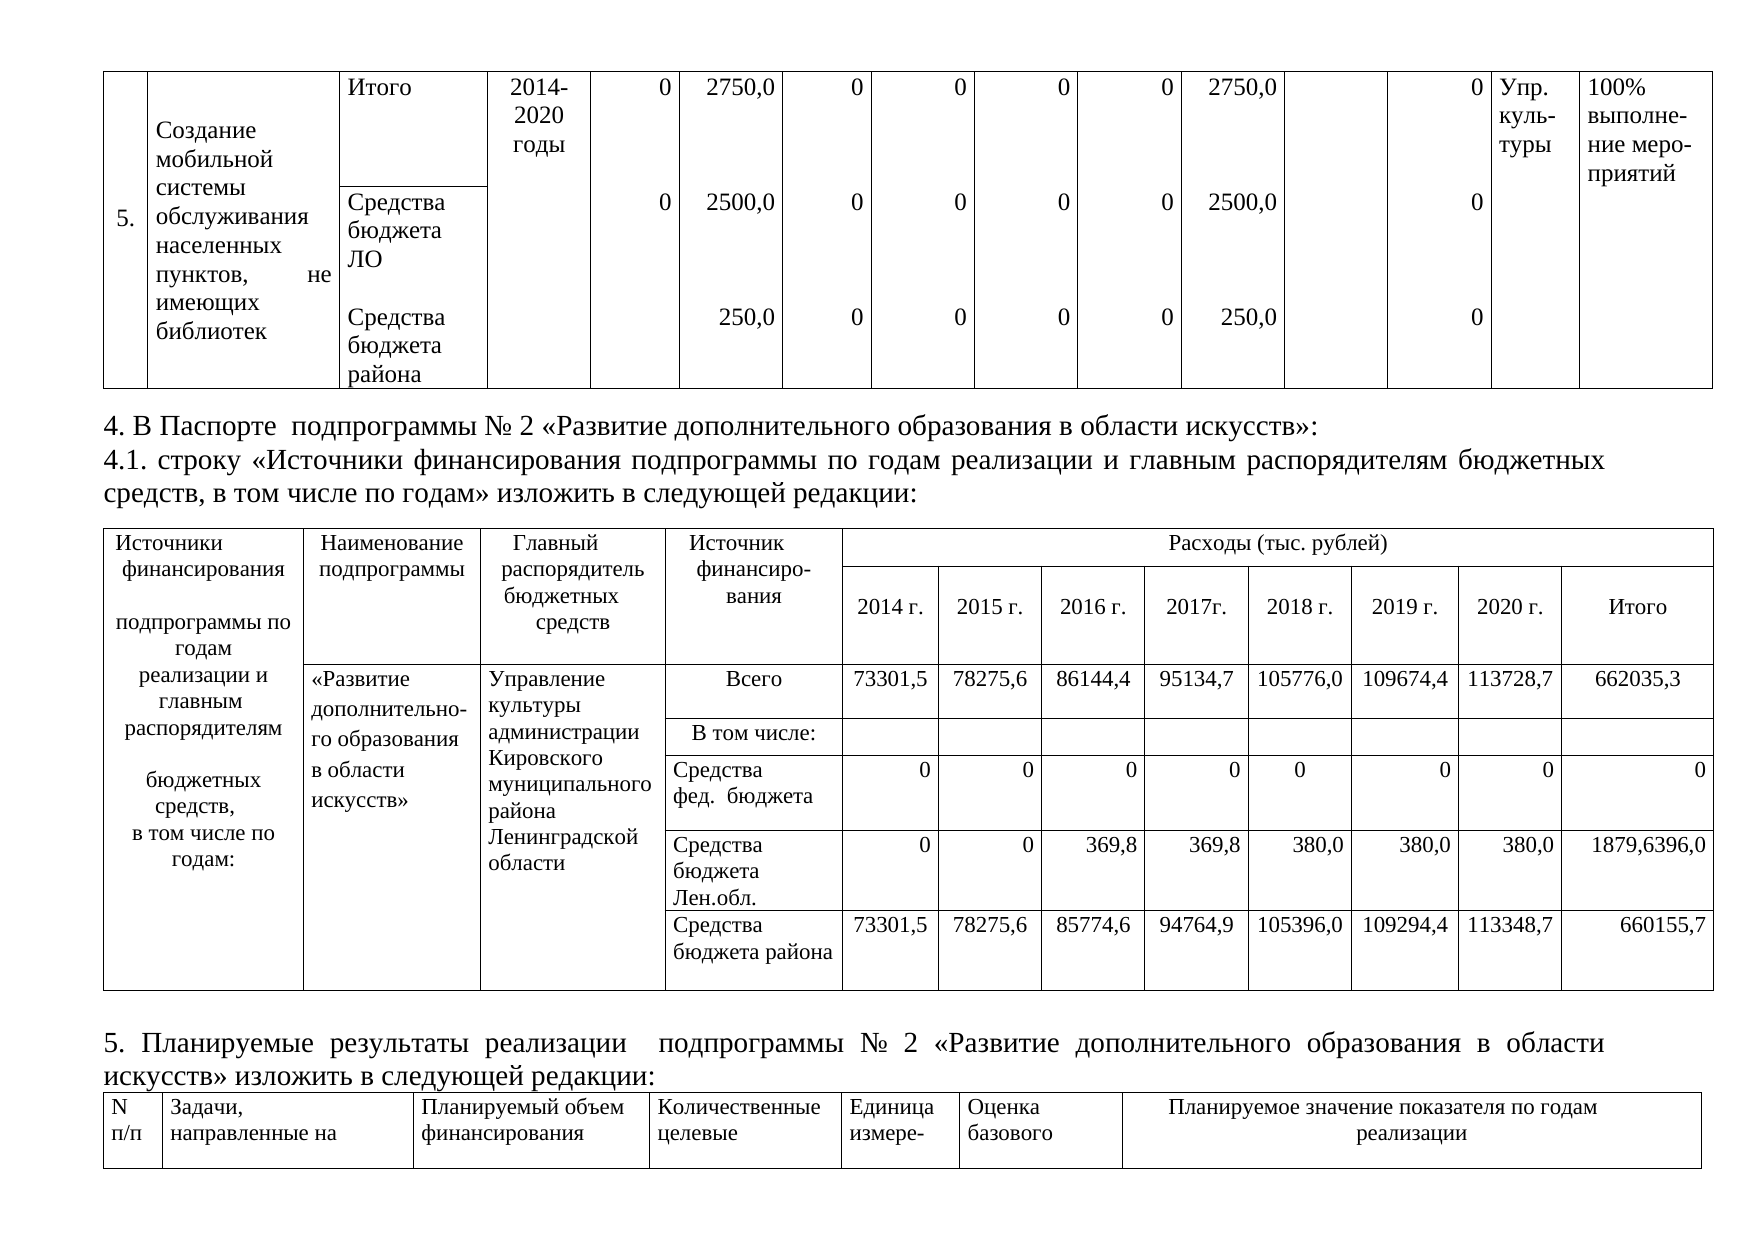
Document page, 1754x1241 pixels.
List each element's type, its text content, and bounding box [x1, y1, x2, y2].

table_header Источник финансиро-вания [666, 529, 842, 664]
text 5. Планируемые результаты реализации подпрограммы № 2 «Развитие дополнительного образования в области искусств» изложить в следующей редакции: [103, 1025, 1606, 1092]
table_cell 86144,4 [1042, 665, 1144, 718]
table_cell 78275,6 [939, 911, 1041, 990]
table_cell 2017г. [1145, 567, 1248, 664]
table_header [414, 1093, 649, 1168]
table_cell . [939, 567, 1041, 664]
table_cell [939, 719, 1041, 755]
table_cell В том числе: [666, 719, 842, 755]
table_header 0 0 0 [872, 72, 974, 388]
table_cell [1562, 719, 1713, 755]
table_cell Управление культуры администрации Кировского муниципального района Ленинградской области [481, 665, 665, 990]
table_cell 78275,6 [939, 665, 1041, 718]
table_cell Всего [666, 665, 842, 718]
table_cell 109674,4 [1352, 665, 1458, 718]
table_header 0 0 0 [975, 72, 1077, 388]
table_header 2014-2020 годы [488, 72, 590, 388]
table_cell Средства фед. бюджета [666, 756, 842, 830]
table_cell 0 [939, 756, 1041, 830]
table_cell 0 [1352, 756, 1458, 830]
table_cell 73301,5 [843, 911, 938, 990]
table_cell 0 [1459, 756, 1561, 830]
table_cell 2019 г. [1352, 567, 1458, 664]
table_cell Средства бюджета района [666, 911, 842, 990]
table_cell Средства бюджета ЛО Средства бюджета района [340, 187, 487, 388]
table_cell 0 [939, 831, 1041, 910]
table_header Единица измере-ния [842, 1093, 959, 1168]
table_cell 105776,0 [1249, 665, 1351, 718]
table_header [960, 1093, 1122, 1168]
table_cell [843, 719, 938, 755]
table_cell 0 [843, 756, 938, 830]
table_header Создание мобильной системы обслуживания населенных пунктов, не имеющих библиотек [148, 72, 339, 388]
table_cell . [1042, 567, 1144, 664]
table_cell 660155,7 [1562, 911, 1713, 990]
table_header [163, 1093, 413, 1168]
table_header Главный распорядитель бюджетных средств [481, 529, 665, 664]
table_cell [1042, 719, 1144, 755]
text 4.1. строку «Источники финансирования подпрограммы по годам реализации и главным распорядителям бюджетных средств, в том числе по годам» изложить в следующей редакции: [103, 442, 1606, 509]
table_cell 85774,6 [1042, 911, 1144, 990]
table_cell [1459, 719, 1561, 755]
table_header 2750,0 2500,0 250,0 [1182, 72, 1284, 388]
table_header Источники финансирования подпрограммы по годам реализации и главным распорядителям бюджетных средств, в том числе по годам: [104, 529, 303, 990]
table_cell Средства бюджета Лен.обл. [666, 831, 842, 910]
table_cell 380,0 [1459, 831, 1561, 910]
table_cell 113348,7 [1459, 911, 1561, 990]
table_cell 113728,7 [1459, 665, 1561, 718]
table_cell 662035,3 [1562, 665, 1713, 718]
table_header 100% выполне-ние меро-приятий [1580, 72, 1712, 388]
table_header Итого [340, 72, 487, 186]
table_cell 95134,7 [1145, 665, 1248, 718]
table_cell [1249, 719, 1351, 755]
text 4. В Паспорте подпрограммы № 2 «Развитие дополнительного образования в области искусств»: [103, 408, 1606, 442]
table_header Упр. куль-туры [1492, 72, 1579, 388]
table_cell 380,0 [1249, 831, 1351, 910]
table_cell [1352, 719, 1458, 755]
table_header 0 0 0 [1388, 72, 1491, 388]
table_header 0 0 0 [1078, 72, 1181, 388]
table_cell 0 [1562, 756, 1713, 830]
table_header 2750,0 2500,0 250,0 [680, 72, 782, 388]
table_cell Итого [1562, 567, 1713, 664]
table_header 5. [104, 72, 147, 388]
table_cell . [843, 567, 938, 664]
table_cell 109294,4 [1352, 911, 1458, 990]
table_cell 2020 г. [1459, 567, 1561, 664]
table_cell 2018 г. [1249, 567, 1351, 664]
table_header N п/п [104, 1093, 162, 1168]
table_cell 94764,9 [1145, 911, 1248, 990]
table_cell 1879,6396,0 [1562, 831, 1713, 910]
table_header Наименование подпрограммы [304, 529, 480, 664]
table_cell 380,0 [1352, 831, 1458, 910]
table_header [650, 1093, 841, 1168]
table_cell 105396,0 [1249, 911, 1351, 990]
table_header 0 0 [591, 72, 679, 388]
table_cell 0 [1249, 756, 1351, 830]
table_cell 73301,5 [843, 665, 938, 718]
table_header 0 0 0 [783, 72, 871, 388]
table_cell 369,8 [1042, 831, 1144, 910]
table_cell [1145, 719, 1248, 755]
table_cell 0 [1042, 756, 1144, 830]
table_cell 0 [843, 831, 938, 910]
table_header Расходы (тыс. рублей) [843, 529, 1713, 566]
table_cell 0 [1145, 756, 1248, 830]
table_cell «Развитие дополнительно-го образования в области искусств» [304, 665, 480, 990]
table_cell 369,8 [1145, 831, 1248, 910]
table_header [1285, 72, 1387, 388]
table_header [1123, 1093, 1701, 1168]
